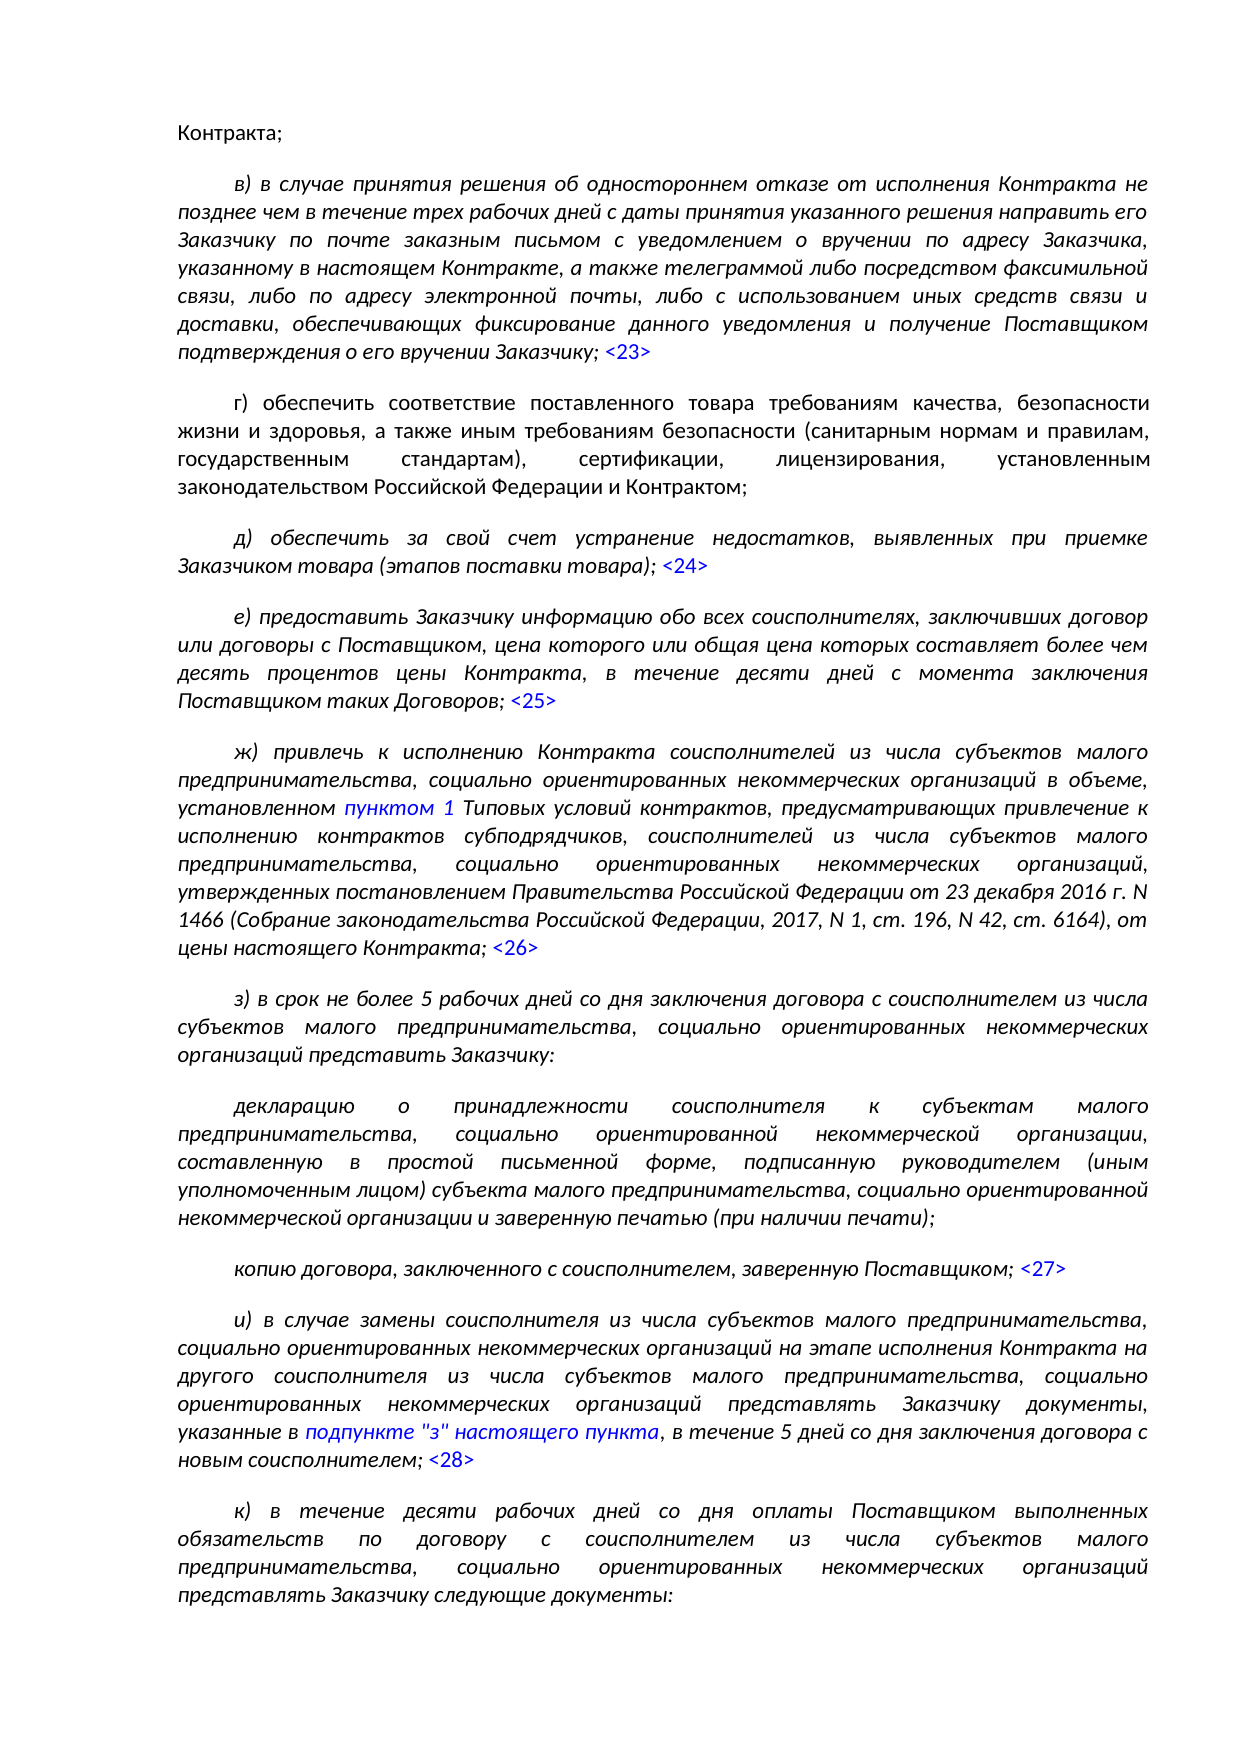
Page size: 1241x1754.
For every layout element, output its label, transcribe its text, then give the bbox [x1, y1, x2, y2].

text копию договора, заключенного с соисполнителем, заверенную Поставщиком; <27> [177, 1254, 1152, 1282]
text и) в случае замены соисполнителя из числа субъектов малого предпринимательства, социально ориентированных некоммерческих организаций на этапе исполнения Контракта на другого соисполнителя из числа субъектов малого предпринимательства, социально ориентированных некоммерческих организаций представлять Заказчику документы, указанные в подпункте "з" настоящего пункта, в течение 5 дней со дня заключения договора с новым соисполнителем; <28> [177, 1305, 1152, 1473]
text з) в срок не более 5 рабочих дней со дня заключения договора с соисполнителем из числа субъектов малого предпринимательства, социально ориентированных некоммерческих организаций представить Заказчику: [177, 984, 1152, 1068]
text г) обеспечить соответствие поставленного товара требованиям качества, безопасности жизни и здоровья, а также иным требованиям безопасности (санитарным нормам и правилам, государственным стандартам), сертификации, лицензирования, установленным законодательством Российской Федерации и Контрактом; [177, 388, 1152, 500]
text декларацию о принадлежности соисполнителя к субъектам малого предпринимательства, социально ориентированной некоммерческой организации, составленную в простой письменной форме, подписанную руководителем (иным уполномоченным лицом) субъекта малого предпринимательства, социально ориентированной некоммерческой организации и заверенную печатью (при наличии печати); [177, 1091, 1152, 1231]
text д) обеспечить за свой счет устранение недостатков, выявленных при приемке Заказчиком товара (этапов поставки товара); <24> [177, 523, 1152, 579]
text в) в случае принятия решения об одностороннем отказе от исполнения Контракта не позднее чем в течение трех рабочих дней с даты принятия указанного решения направить его Заказчику по почте заказным письмом с уведомлением о вручении по адресу Заказчика, указанному в настоящем Контракте, а также телеграммой либо посредством факсимильной связи, либо по адресу электронной почты, либо с использованием иных средств связи и доставки, обеспечивающих фиксирование данного уведомления и получение Поставщиком подтверждения о его вручении Заказчику; <23> [177, 169, 1152, 365]
text ж) привлечь к исполнению Контракта соисполнителей из числа субъектов малого предпринимательства, социально ориентированных некоммерческих организаций в объеме, установленном пунктом 1 Типовых условий контрактов, предусматривающих привлечение к исполнению контрактов субподрядчиков, соисполнителей из числа субъектов малого предпринимательства, социально ориентированных некоммерческих организаций, утвержденных постановлением Правительства Российской Федерации от 23 декабря 2016 г. N 1466 (Собрание законодательства Российской Федерации, 2017, N 1, ст. 196, N 42, ст. 6164), от цены настоящего Контракта; <26> [177, 737, 1152, 961]
text к) в течение десяти рабочих дней со дня оплаты Поставщиком выполненных обязательств по договору с соисполнителем из числа субъектов малого предпринимательства, социально ориентированных некоммерческих организаций представлять Заказчику следующие документы: [177, 1496, 1152, 1608]
text е) предоставить Заказчику информацию обо всех соисполнителях, заключивших договор или договоры с Поставщиком, цена которого или общая цена которых составляет более чем десять процентов цены Контракта, в течение десяти дней с момента заключения Поставщиком таких Договоров; <25> [177, 602, 1152, 714]
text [177, 118, 1152, 146]
